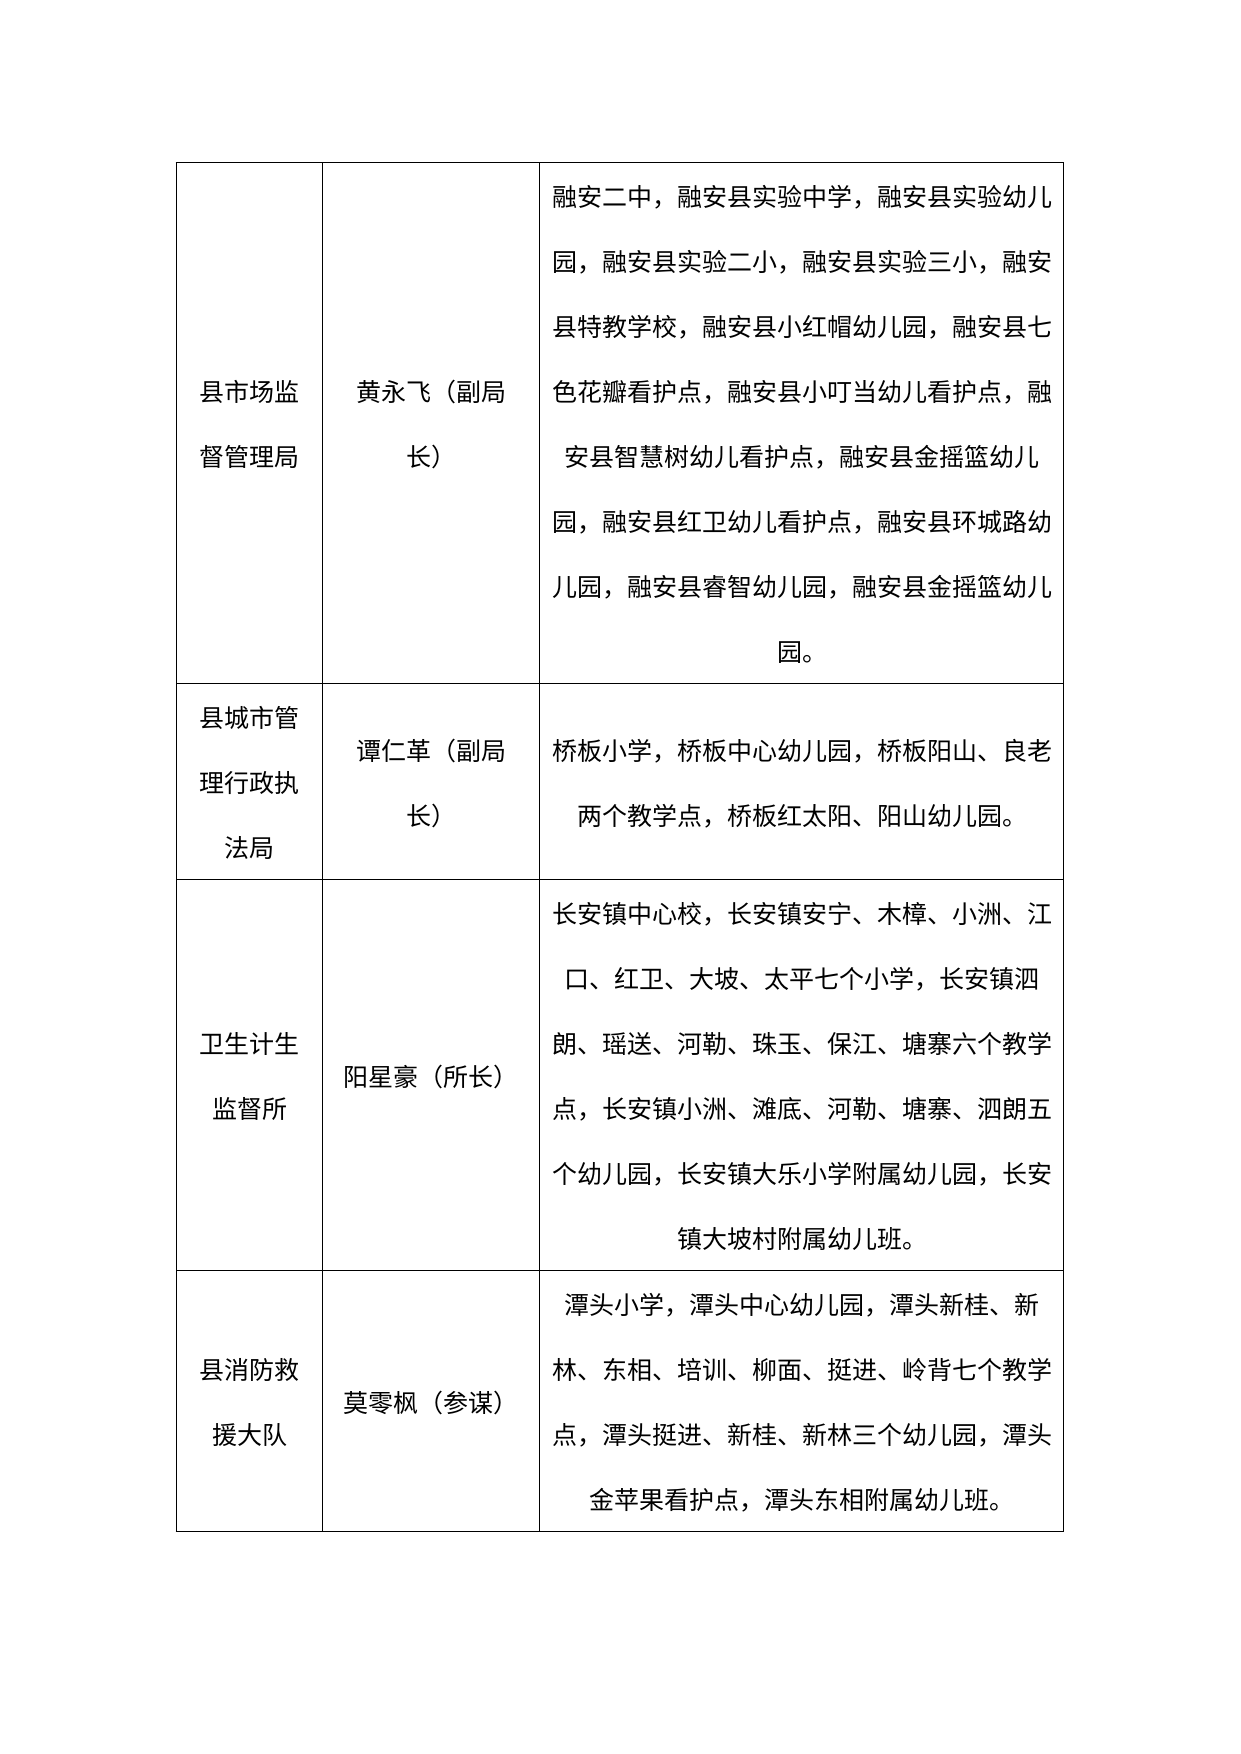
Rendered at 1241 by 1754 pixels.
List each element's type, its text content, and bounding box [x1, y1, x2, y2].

table_cell 卫生计生监督所 [177, 880, 322, 1270]
table_cell 谭仁革（副局长） [323, 684, 539, 879]
table_cell 县城市管理行政执法局 [177, 684, 322, 879]
table_cell 融安二中，融安县实验中学，融安县实验幼儿园，融安县实验二小，融安县实验三小，融安县特教学校，融安县小红帽幼儿园，融安县七色花瓣看护点，融安县小叮当幼儿看护点，融安县智慧树幼儿看护点，融安县金摇篮幼儿园，融安县红卫幼儿看护点，融安县环城路幼儿园，融安县睿智幼儿园，融安县金摇篮幼儿园。 [540, 163, 1063, 683]
table_cell 县消防救援大队 [177, 1271, 322, 1531]
table_cell 黄永飞（副局长） [323, 163, 539, 683]
table_cell 莫零枫（参谋） [323, 1271, 539, 1531]
table_cell 阳星豪（所长） [323, 880, 539, 1270]
table_cell 桥板小学，桥板中心幼儿园，桥板阳山、良老两个教学点，桥板红太阳、阳山幼儿园。 [540, 684, 1063, 879]
table_cell 潭头小学，潭头中心幼儿园，潭头新桂、新林、东相、培训、柳面、挺进、岭背七个教学点，潭头挺进、新桂、新林三个幼儿园，潭头金苹果看护点，潭头东相附属幼儿班。 [540, 1271, 1063, 1531]
table_cell 长安镇中心校，长安镇安宁、木樟、小洲、江口、红卫、大坡、太平七个小学，长安镇泗朗、瑶送、河勒、珠玉、保江、塘寨六个教学点，长安镇小洲、滩底、河勒、塘寨、泗朗五个幼儿园，长安镇大乐小学附属幼儿园，长安镇大坡村附属幼儿班。 [540, 880, 1063, 1270]
table_cell 县市场监督管理局 [177, 163, 322, 683]
